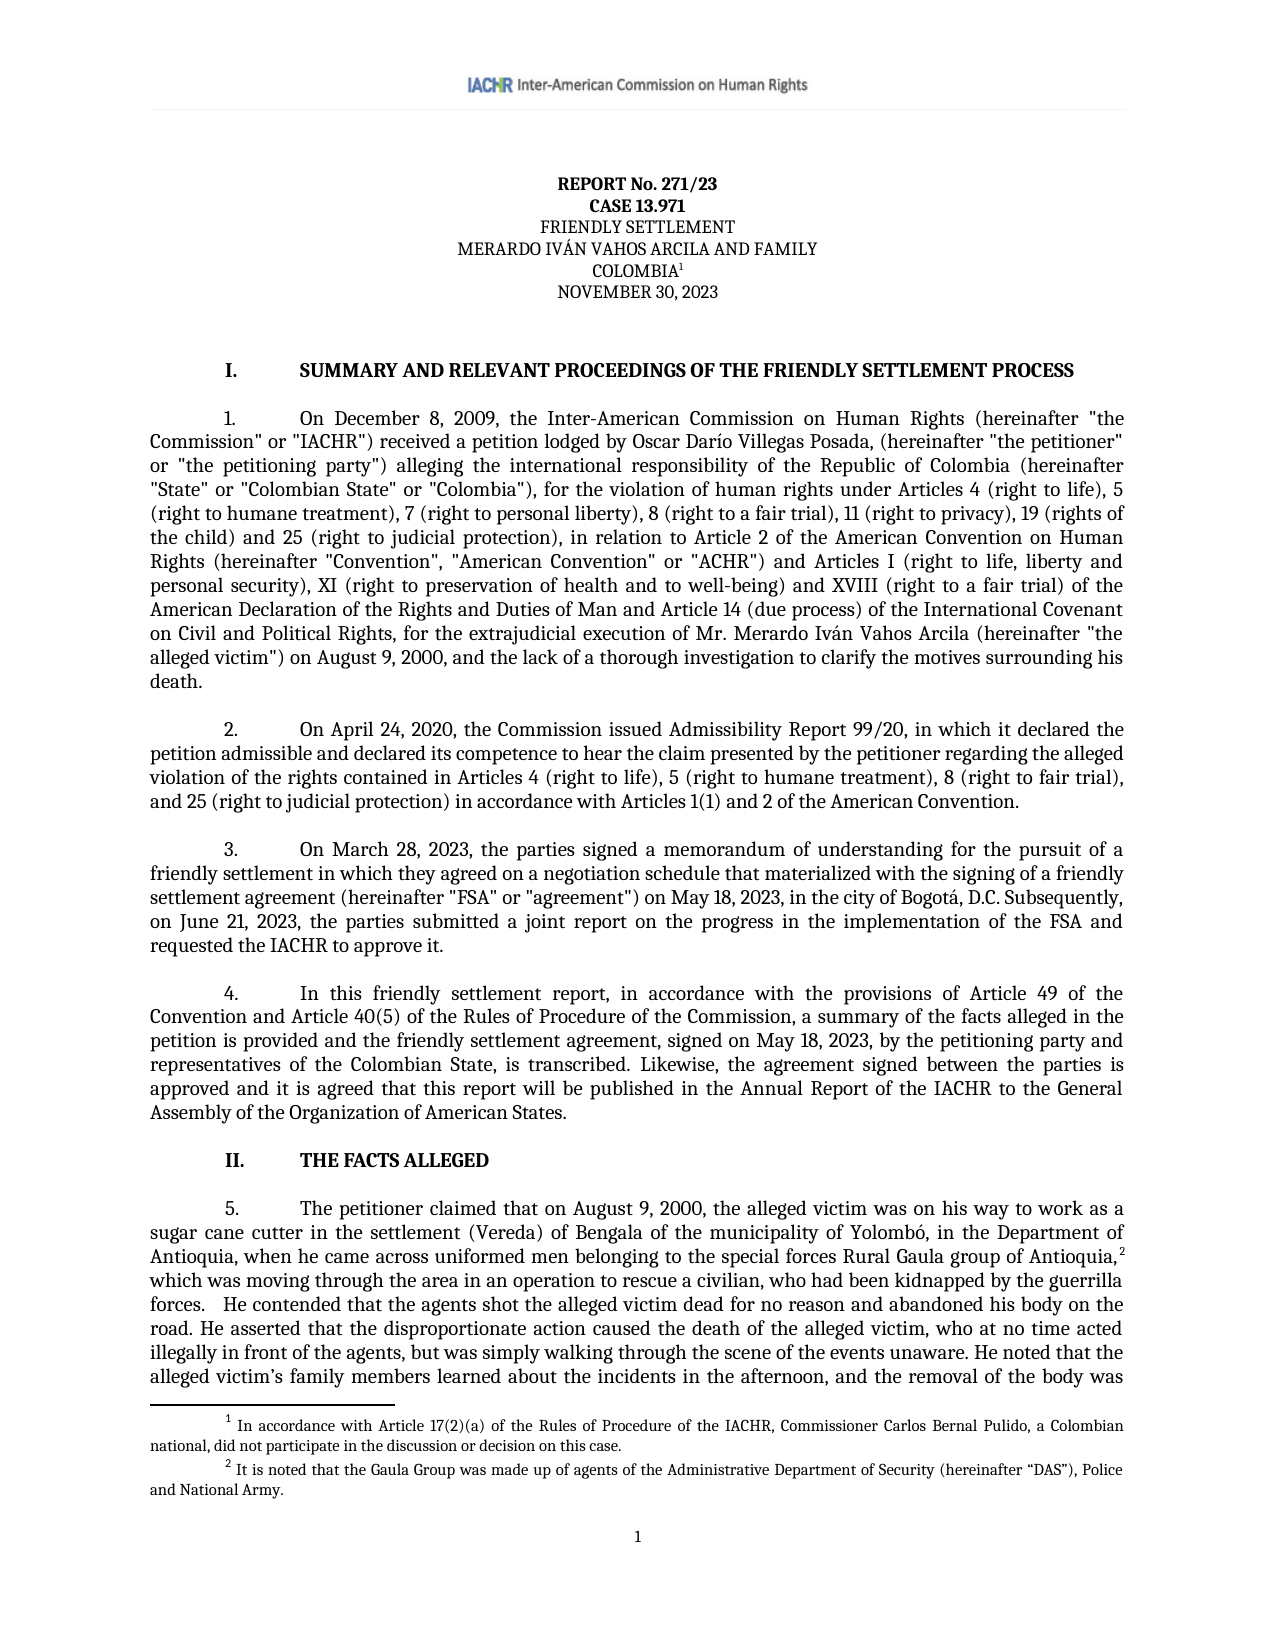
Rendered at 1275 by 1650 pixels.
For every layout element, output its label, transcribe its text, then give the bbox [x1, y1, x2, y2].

text FRIENDLY SETTLEMENT [150, 217, 1125, 239]
text COLOMBIA NOVEMBER 30, 2023 [150, 260, 1125, 303]
list THE FACTS ALLEGED [150, 1149, 1125, 1173]
picture [456, 75, 819, 95]
list On March 28, 2023, the parties signed a memorandum of understanding for the pursuit of a friendly settlement in which they agreed on a negotiation schedule that materialized with the signing of a friendly settlement agreement (hereinafter "FSA" or "agreement") on May 18, 2023, in the city of Bogotá, D.C. Subsequently, on June 21, 2023, the parties submitted a joint report on the progress in the implementation of the FSA and requested the IACHR to approve it. [150, 837, 1125, 957]
text CASE 13.971 [150, 196, 1125, 217]
list On December 8, 2009, the Inter-American Commission on Human Rights (hereinafter "the Commission" or "IACHR") received a petition lodged by Oscar Darío Villegas Posada, (hereinafter "the petitioner" or "the petitioning party") alleging the international responsibility of the Republic of Colombia (hereinafter "State" or "Colombian State" or "Colombia"), for the violation of human rights under Articles 4 (right to life), 5 (right to humane treatment), 7 (right to personal liberty), 8 (right to a fair trial), 11 (right to privacy), 19 (rights of the child) and 25 (right to judicial protection), in relation to Article 2 of the American Convention on Human Rights (hereinafter "Convention", "American Convention" or "ACHR") and Articles I (right to life, liberty and personal security), XI (right to preservation of health and to well-being) and XVIII (right to a fair trial) of the American Declaration of the Rights and Duties of Man and Article 14 (due process) of the International Covenant on Civil and Political Rights, for the extrajudicial execution of Mr. Merardo Iván Vahos Arcila (hereinafter "the alleged victim") on August 9, 2000, and the lack of a thorough investigation to clarify the motives surrounding his death. [150, 406, 1125, 694]
text MERARDO IVÁN VAHOS ARCILA AND FAMILY [150, 239, 1125, 260]
list On April 24, 2020, the Commission issued Admissibility Report 99/20, in which it declared the petition admissible and declared its competence to hear the claim presented by the petitioner regarding the alleged violation of the rights contained in Articles 4 (right to life), 5 (right to humane treatment), 8 (right to fair trial), and 25 (right to judicial protection) in accordance with Articles 1(1) and 2 of the American Convention. [150, 718, 1125, 813]
list SUMMARY AND RELEVANT PROCEEDINGS OF THE FRIENDLY SETTLEMENT PROCESS [150, 358, 1125, 382]
list In this friendly settlement report, in accordance with the provisions of Article 49 of the Convention and Article 40(5) of the Rules of Procedure of the Commission, a summary of the facts alleged in the petition is provided and the friendly settlement agreement, signed on May 18, 2023, by the petitioning party and representatives of the Colombian State, is transcribed. Likewise, the agreement signed between the parties is approved and it is agreed that this report will be published in the Annual Report of the IACHR to the General Assembly of the Organization of American States. [150, 981, 1125, 1125]
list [150, 1197, 1125, 1388]
text REPORT No. 271/23 [150, 174, 1125, 196]
